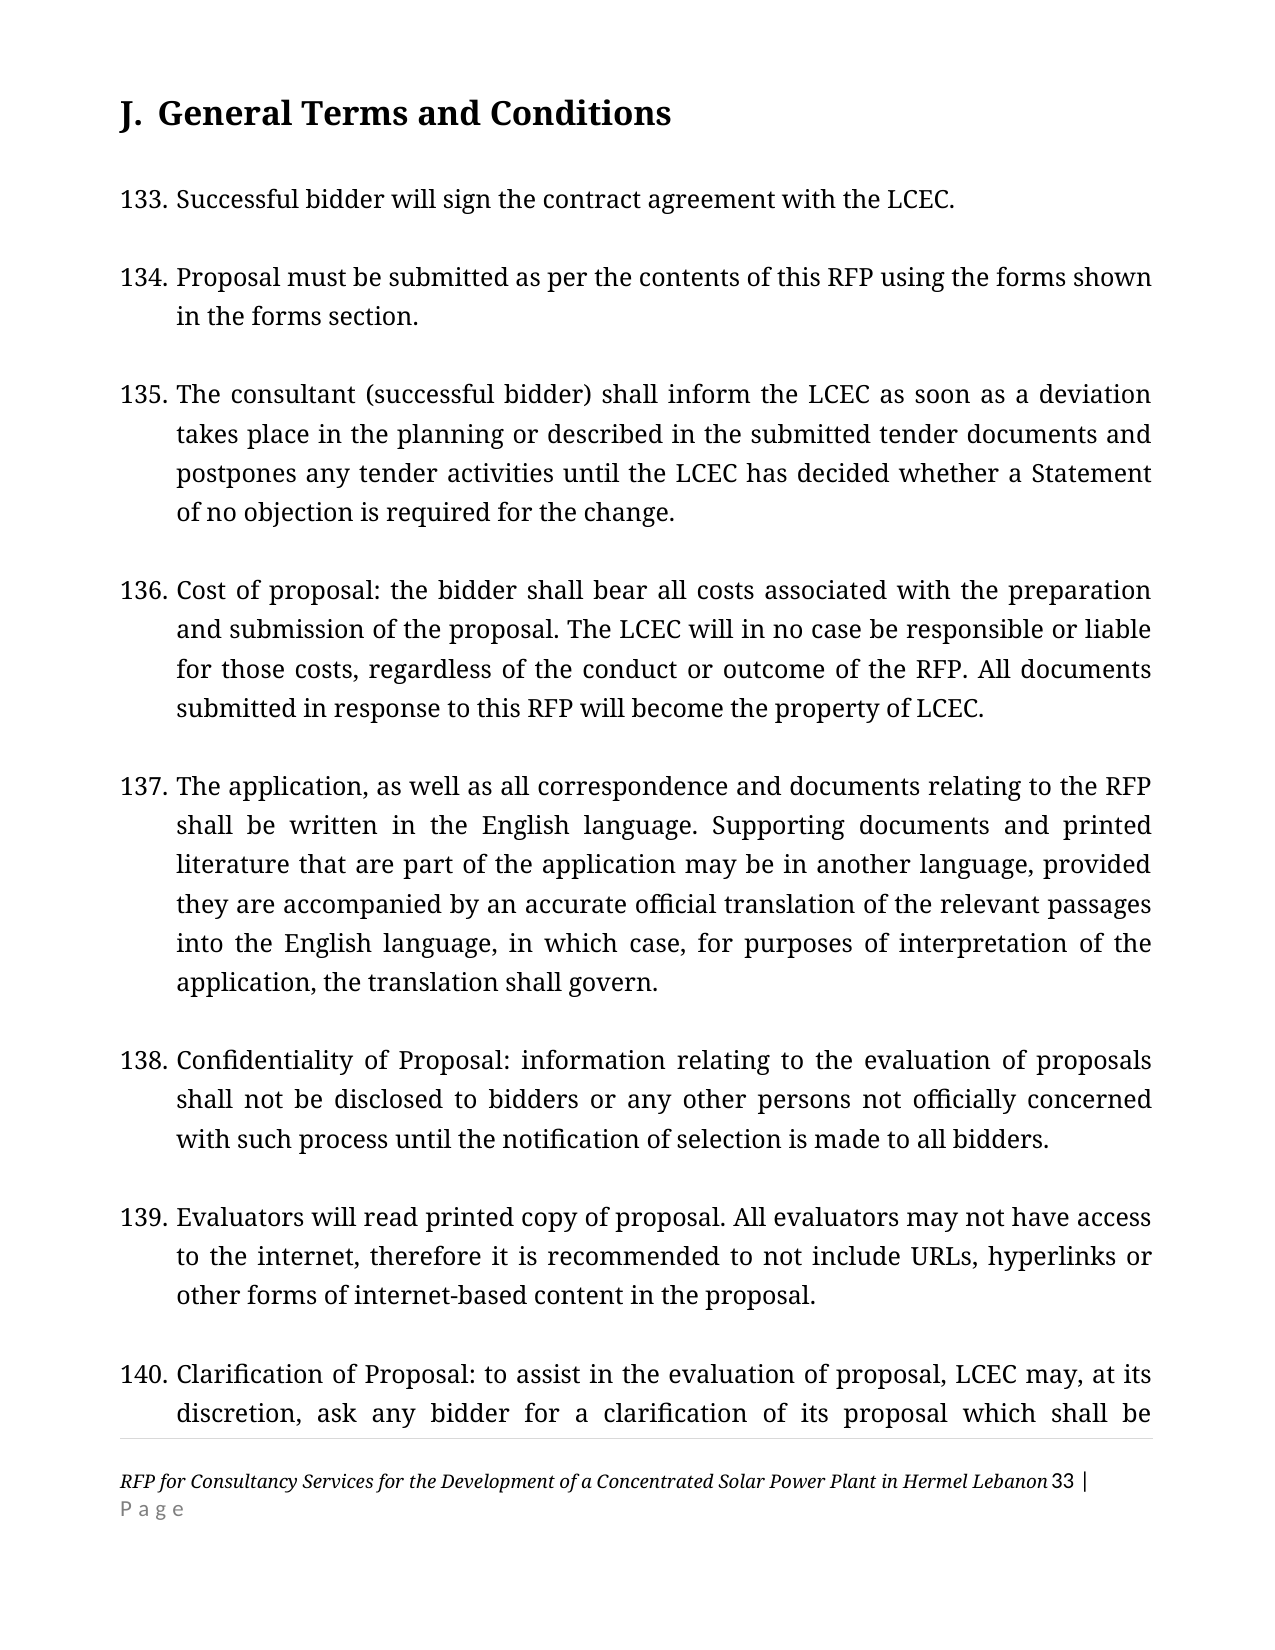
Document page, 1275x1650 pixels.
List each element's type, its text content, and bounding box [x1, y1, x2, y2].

text The application, as well as all correspondence and documents relating to the RFP shall be written in the English language. Supporting documents and printed literature that are part of the application may be in another language, provided they are accompanied by an accurate official translation of the relevant passages into the English language, in which case, for purposes of interpretation of the application, the translation shall govern. [120, 769, 1153, 999]
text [120, 1356, 1153, 1429]
text Evaluators will read printed copy of proposal. All evaluators may not have access to the internet, therefore it is recommended to not include URLs, hyperlinks or other forms of internet-based content in the proposal. [120, 1200, 1153, 1312]
subtitle General Terms and Conditions [120, 90, 1153, 135]
text The consultant (successful bidder) shall inform the LCEC as soon as a deviation takes place in the planning or described in the submitted tender documents and postpones any tender activities until the LCEC has decided whether a Statement of no objection is required for the change. [120, 377, 1153, 529]
text Proposal must be submitted as per the contents of this RFP using the forms shown in the forms section. [120, 260, 1153, 333]
text Confidentiality of Proposal: information relating to the evaluation of proposals shall not be disclosed to bidders or any other persons not officially concerned with such process until the notification of selection is made to all bidders. [120, 1043, 1153, 1155]
text Successful bidder will sign the contract agreement with the LCEC. [120, 181, 1153, 215]
text Cost of proposal: the bidder shall bear all costs associated with the preparation and submission of the proposal. The LCEC will in no case be responsible or liable for those costs, regardless of the conduct or outcome of the RFP. All documents submitted in response to this RFP will become the property of LCEC. [120, 573, 1153, 724]
